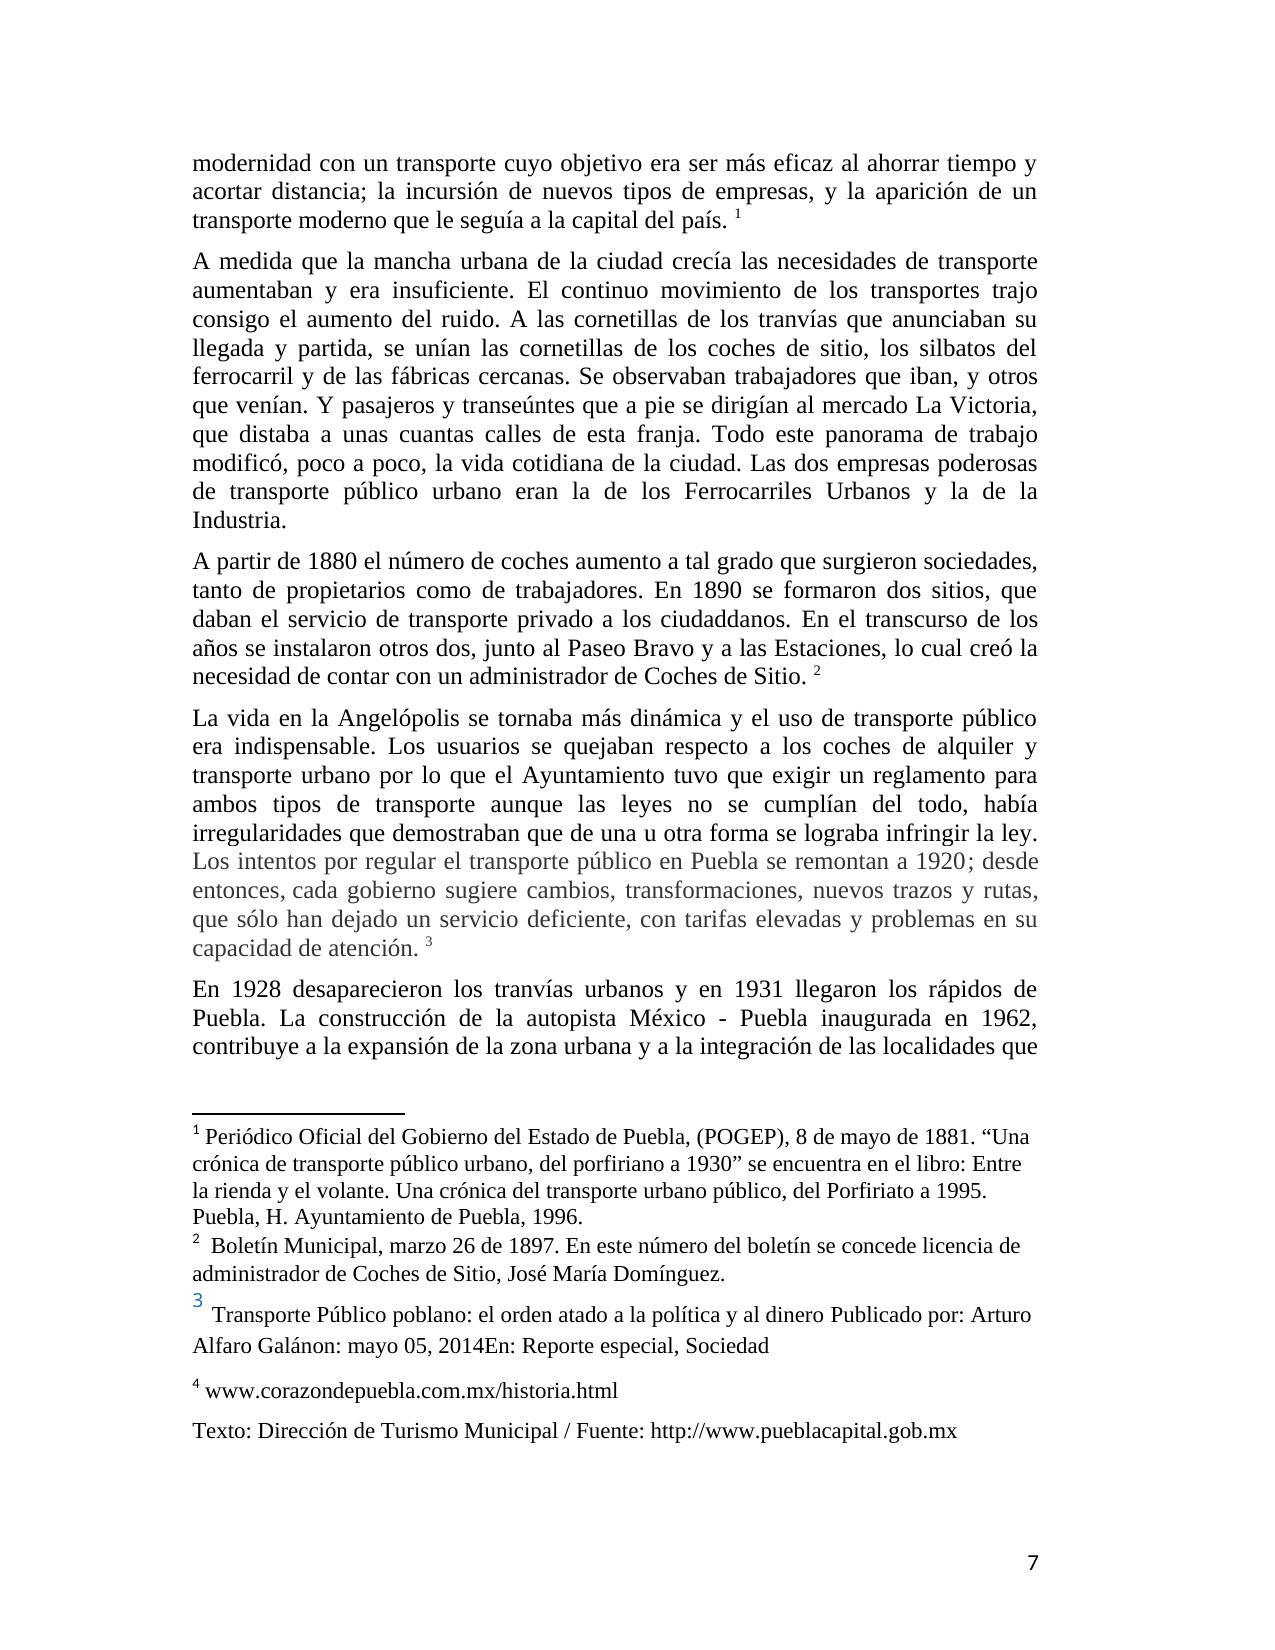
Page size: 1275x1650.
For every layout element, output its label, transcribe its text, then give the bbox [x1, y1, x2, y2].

text A medida que la mancha urbana de la ciudad crecía las necesidades de transporte aumentaban y era insuficiente. El continuo movimiento de los transportes trajo consigo el aumento del ruido. A las cornetillas de los tranvías que anunciaban su llegada y partida, se unían las cornetillas de los coches de sitio, los silbatos del ferrocarril y de las fábricas cercanas. Se observaban trabajadores que iban, y otros que venían. Y pasajeros y transeúntes que a pie se dirigían al mercado La Victoria, que distaba a unas cuantas calles de esta franja. Todo este panorama de trabajo modificó, poco a poco, la vida cotidiana de la ciudad. Las dos empresas poderosas de transporte público urbano eran la de los Ferrocarriles Urbanos y la de la Industria. [192, 246, 1039, 534]
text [192, 148, 1039, 234]
text La vida en la Angelópolis se tornaba más dinámica y el uso de transporte público era indispensable. Los usuarios se quejaban respecto a los coches de alquiler y transporte urbano por lo que el Ayuntamiento tuvo que exigir un reglamento para ambos tipos de transporte aunque las leyes no se cumplían del todo, había irregularidades que demostraban que de una u otra forma se lograba infringir la ley. Los intentos por regular el transporte público en Puebla se remontan a 1920; desde entonces, cada gobierno sugiere cambios, transformaciones, nuevos trazos y rutas, que sólo han dejado un servicio deficiente, con tarifas elevadas y problemas en su capacidad de atención. [192, 703, 1039, 846]
text A partir de 1880 el número de coches aumento a tal grado que surgieron sociedades, tanto de propietarios como de trabajadores. En 1890 se formaron dos sitios, que daban el servicio de transporte privado a los ciudaddanos. En el transcurso de los años se instalaron otros dos, junto al Paseo Bravo y a las Estaciones, lo cual creó la necesidad de contar con un administrador de Coches de Sitio. [192, 546, 1039, 690]
text En 1928 desaparecieron los tranvías urbanos y en 1931 llegaron los rápidos de Puebla. La construcción de la autopista México - Puebla inaugurada en 1962, contribuye a la expansión de la zona urbana y a la integración de las localidades que se ubican en la parte norte de la ciudad por lo que la necesidad del servicio de transporte aumenta considerablemente. [192, 974, 1039, 1031]
